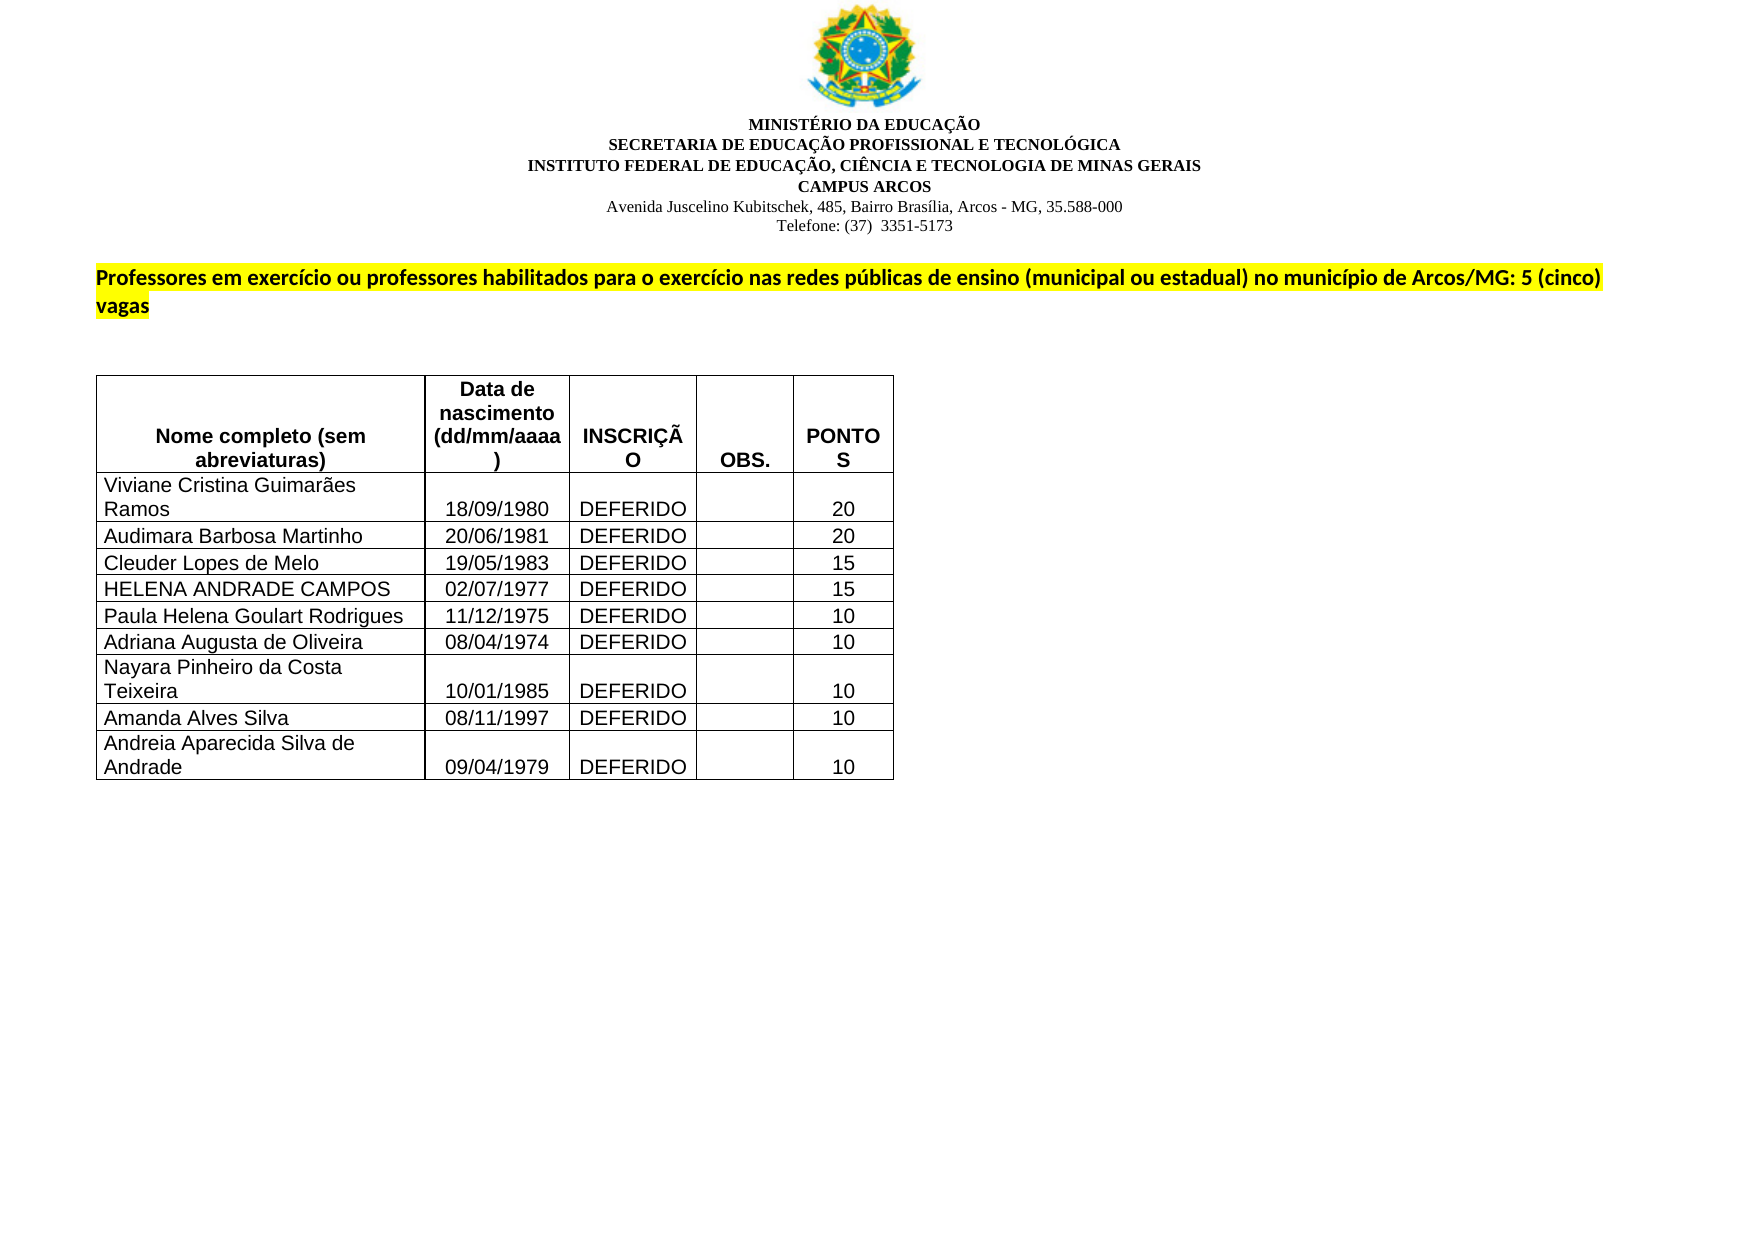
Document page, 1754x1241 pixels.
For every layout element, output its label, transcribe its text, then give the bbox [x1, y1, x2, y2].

table_cell Amanda Alves Silva [97, 704, 424, 729]
table_cell 10/01/1985 [426, 655, 569, 703]
table_cell [697, 704, 793, 729]
table_cell 10 [794, 629, 893, 654]
table_cell 08/11/1997 [426, 704, 569, 729]
table_cell DEFERIDO [570, 602, 696, 627]
table_cell DEFERIDO [570, 549, 696, 574]
table_cell 09/04/1979 [426, 731, 569, 778]
table_cell [697, 522, 793, 548]
table_cell 18/09/1980 [426, 473, 569, 521]
table_cell 10 [794, 731, 893, 778]
table_cell 10 [794, 655, 893, 703]
table_cell 15 [794, 549, 893, 574]
table_cell Andreia Aparecida Silva de Andrade [97, 731, 424, 778]
table_cell 20/06/1981 [426, 522, 569, 548]
text Professores em exercício ou professores habilitados para o exercício nas redes públicas de ensino (municipal ou estadual) no município de Arcos/MG: 5 (cinco) vagas [149, 263, 1633, 319]
table_cell 20 [794, 522, 893, 548]
table_cell 15 [794, 575, 893, 601]
table_cell 08/04/1974 [426, 629, 569, 654]
table_cell Nayara Pinheiro da Costa Teixeira [97, 655, 424, 703]
table_cell 11/12/1975 [426, 602, 569, 627]
table_cell DEFERIDO [570, 655, 696, 703]
table_header Data de nascimento (dd/mm/aaaa) [426, 376, 569, 472]
table_cell [697, 575, 793, 601]
table_cell DEFERIDO [570, 522, 696, 548]
table_cell [697, 629, 793, 654]
table_cell Adriana Augusta de Oliveira [97, 629, 424, 654]
table_cell 10 [794, 602, 893, 627]
table_cell 20 [794, 473, 893, 521]
table_cell Paula Helena Goulart Rodrigues [97, 602, 424, 627]
table_cell Viviane Cristina Guimarães Ramos [97, 473, 424, 521]
table_header OBS. [697, 376, 793, 472]
table_cell [697, 655, 793, 703]
table_cell DEFERIDO [570, 731, 696, 778]
table_cell 10 [794, 704, 893, 729]
table_cell DEFERIDO [570, 473, 696, 521]
table_cell DEFERIDO [570, 629, 696, 654]
table_cell [697, 731, 793, 778]
table_cell 02/07/1977 [426, 575, 569, 601]
table_cell DEFERIDO [570, 575, 696, 601]
table_header Nome completo (sem abreviaturas) [97, 376, 424, 472]
table_cell DEFERIDO [570, 704, 696, 729]
table_cell Audimara Barbosa Martinho [97, 522, 424, 548]
table_cell [697, 549, 793, 574]
table_cell 19/05/1983 [426, 549, 569, 574]
table_cell HELENA ANDRADE CAMPOS [97, 575, 424, 601]
table_cell [697, 602, 793, 627]
table_header INSCRIÇÃO [570, 376, 696, 472]
table_cell [697, 473, 793, 521]
table_header PONTOS [794, 376, 893, 472]
table_cell Cleuder Lopes de Melo [97, 549, 424, 574]
